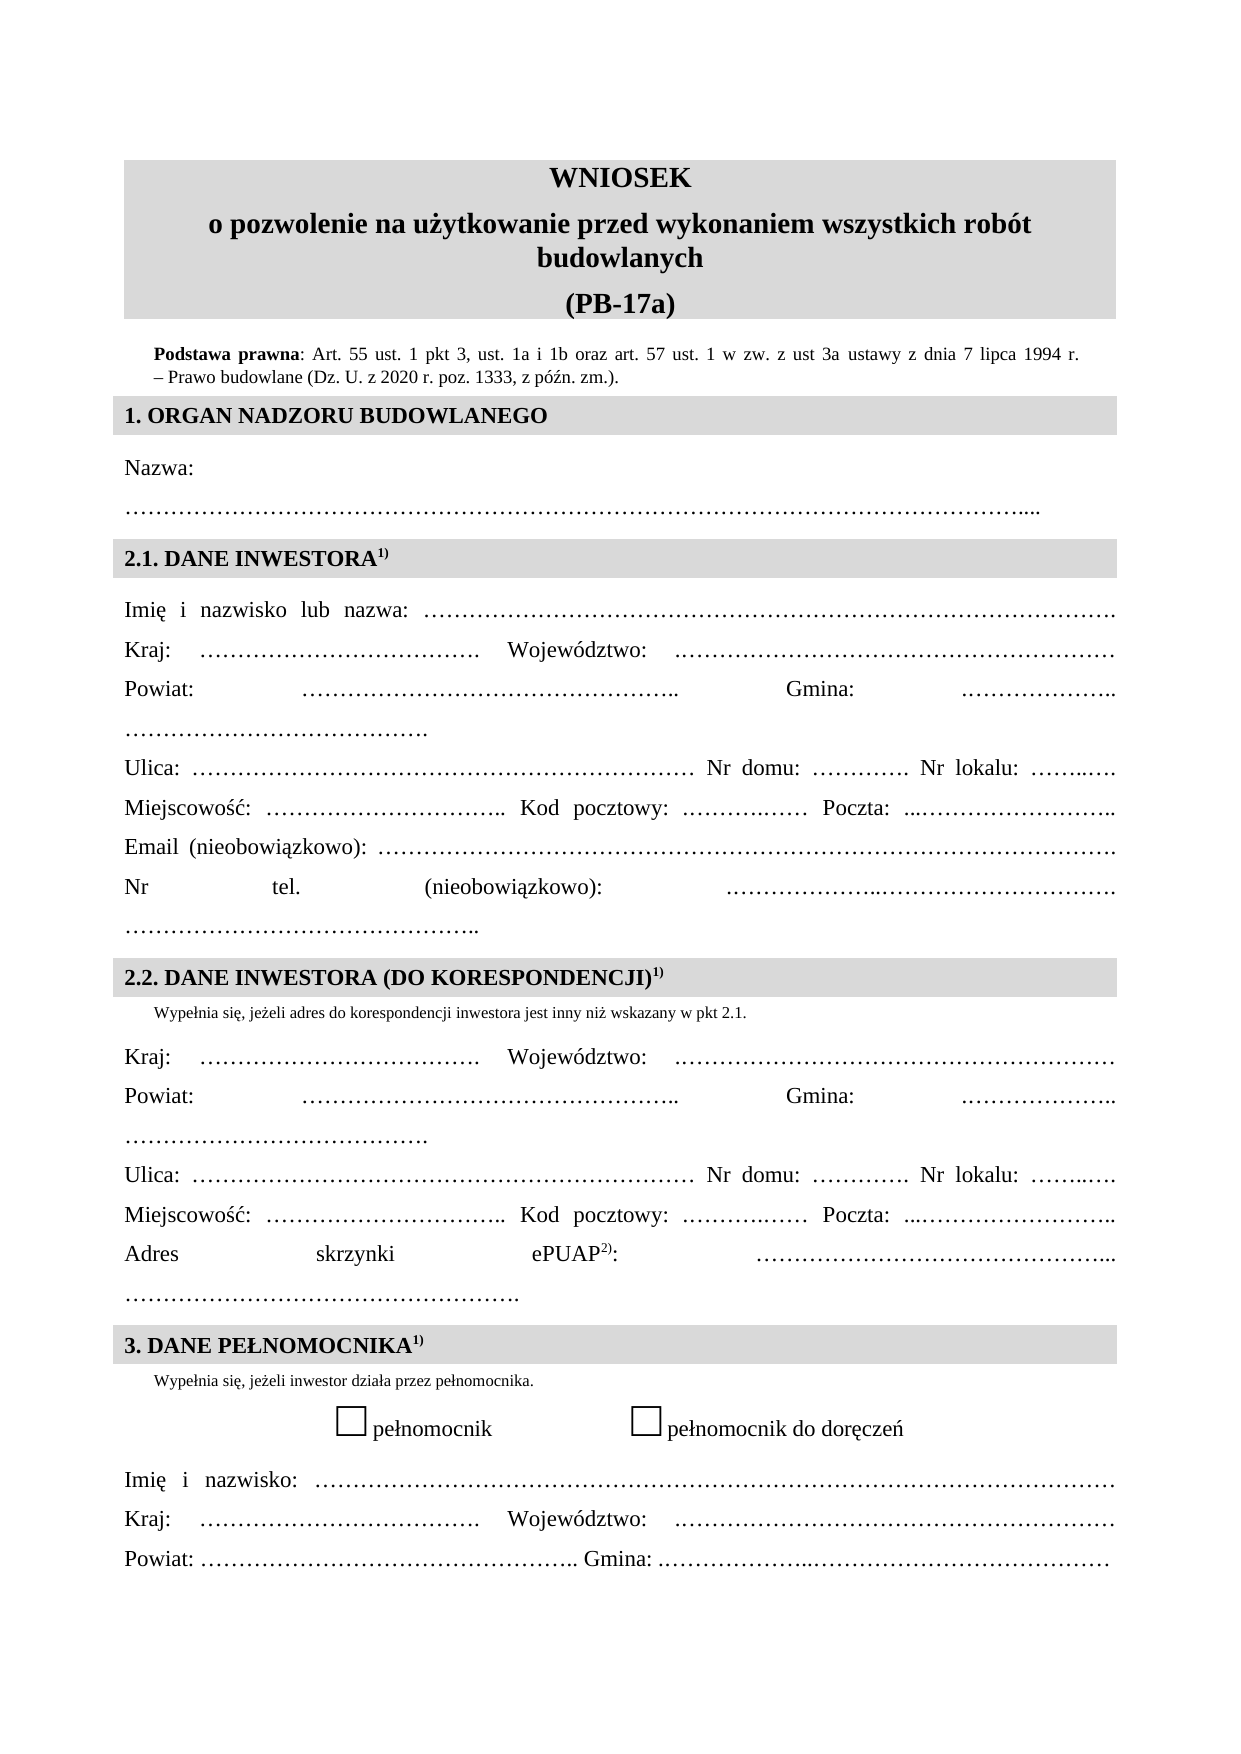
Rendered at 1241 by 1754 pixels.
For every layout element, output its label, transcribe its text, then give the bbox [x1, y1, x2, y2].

table_header 2.2. DANE INWESTORA (DO KORESPONDENCJI)1) [113, 958, 1117, 997]
text Podstawa prawna: Art. 55 ust. 1 pkt 3, ust. 1a i 1b oraz art. 57 ust. 1 w zw. z ust 3a ustawy z dnia 7 lipca 1994 r. – Prawo budowlane (Dz. U. z 2020 r. poz. 1333, z późn. zm.). [154, 342, 1087, 388]
text Nazwa: ……………………………………………………………………………………………………….... [124, 453, 1116, 519]
text Ulica: ………………………………………………………… Nr domu: …………. Nr lokalu: ……..…. Miejscowość: ………………………….. Kod pocztowy: .……….…… Poczta: ...…………………….. Email (nieobowiązkowo): ……………………………………………………………………………………. Nr tel. (nieobowiązkowo): .………………..………………………….……………………………………….. [124, 754, 1116, 938]
text (PB-17a) [124, 286, 1116, 319]
text WNIOSEK [124, 160, 1116, 194]
table_header 3. DANE PEŁNOMOCNIKA1) [113, 1325, 1117, 1364]
text Imię i nazwisko: …………………………………………………………………………………………… Kraj: ………………………………. Województwo: .………………………………………………… Powiat: ………………………………………….. Gmina: .………………..………………………………… [124, 1466, 1116, 1571]
text Wypełnia się, jeżeli inwestor działa przez pełnomocnika. [154, 1371, 1116, 1390]
text □ pełnomocnik □ pełnomocnik do doręczeń [124, 1390, 1116, 1447]
table_header 1. ORGAN NADZORU BUDOWLANEGO [113, 396, 1117, 435]
text Ulica: ………………………………………………………… Nr domu: …………. Nr lokalu: ……..…. Miejscowość: ………………………….. Kod pocztowy: .……….…… Poczta: ...…………………….. Adres skrzynki ePUAP): ………………………………………...……………………………………………. [124, 1161, 1116, 1306]
text o pozwolenie na użytkowanie przed wykonaniem wszystkich robót budowlanych [124, 206, 1116, 273]
text Kraj: ………………………………. Województwo: .………………………………………………… Powiat: ………………………………………….. Gmina: .………………..…………………………………. [124, 1043, 1116, 1148]
text Imię i nazwisko lub nazwa: ………………………………………………………………………………. Kraj: ………………………………. Województwo: .………………………………………………… Powiat: ………………………………………….. Gmina: .………………..…………………………………. [124, 596, 1116, 741]
table_header 2.1. DANE INWESTORA) [113, 539, 1117, 578]
text Wypełnia się, jeżeli adres do korespondencji inwestora jest inny niż wskazany w pkt 2.1. [154, 1003, 1116, 1022]
